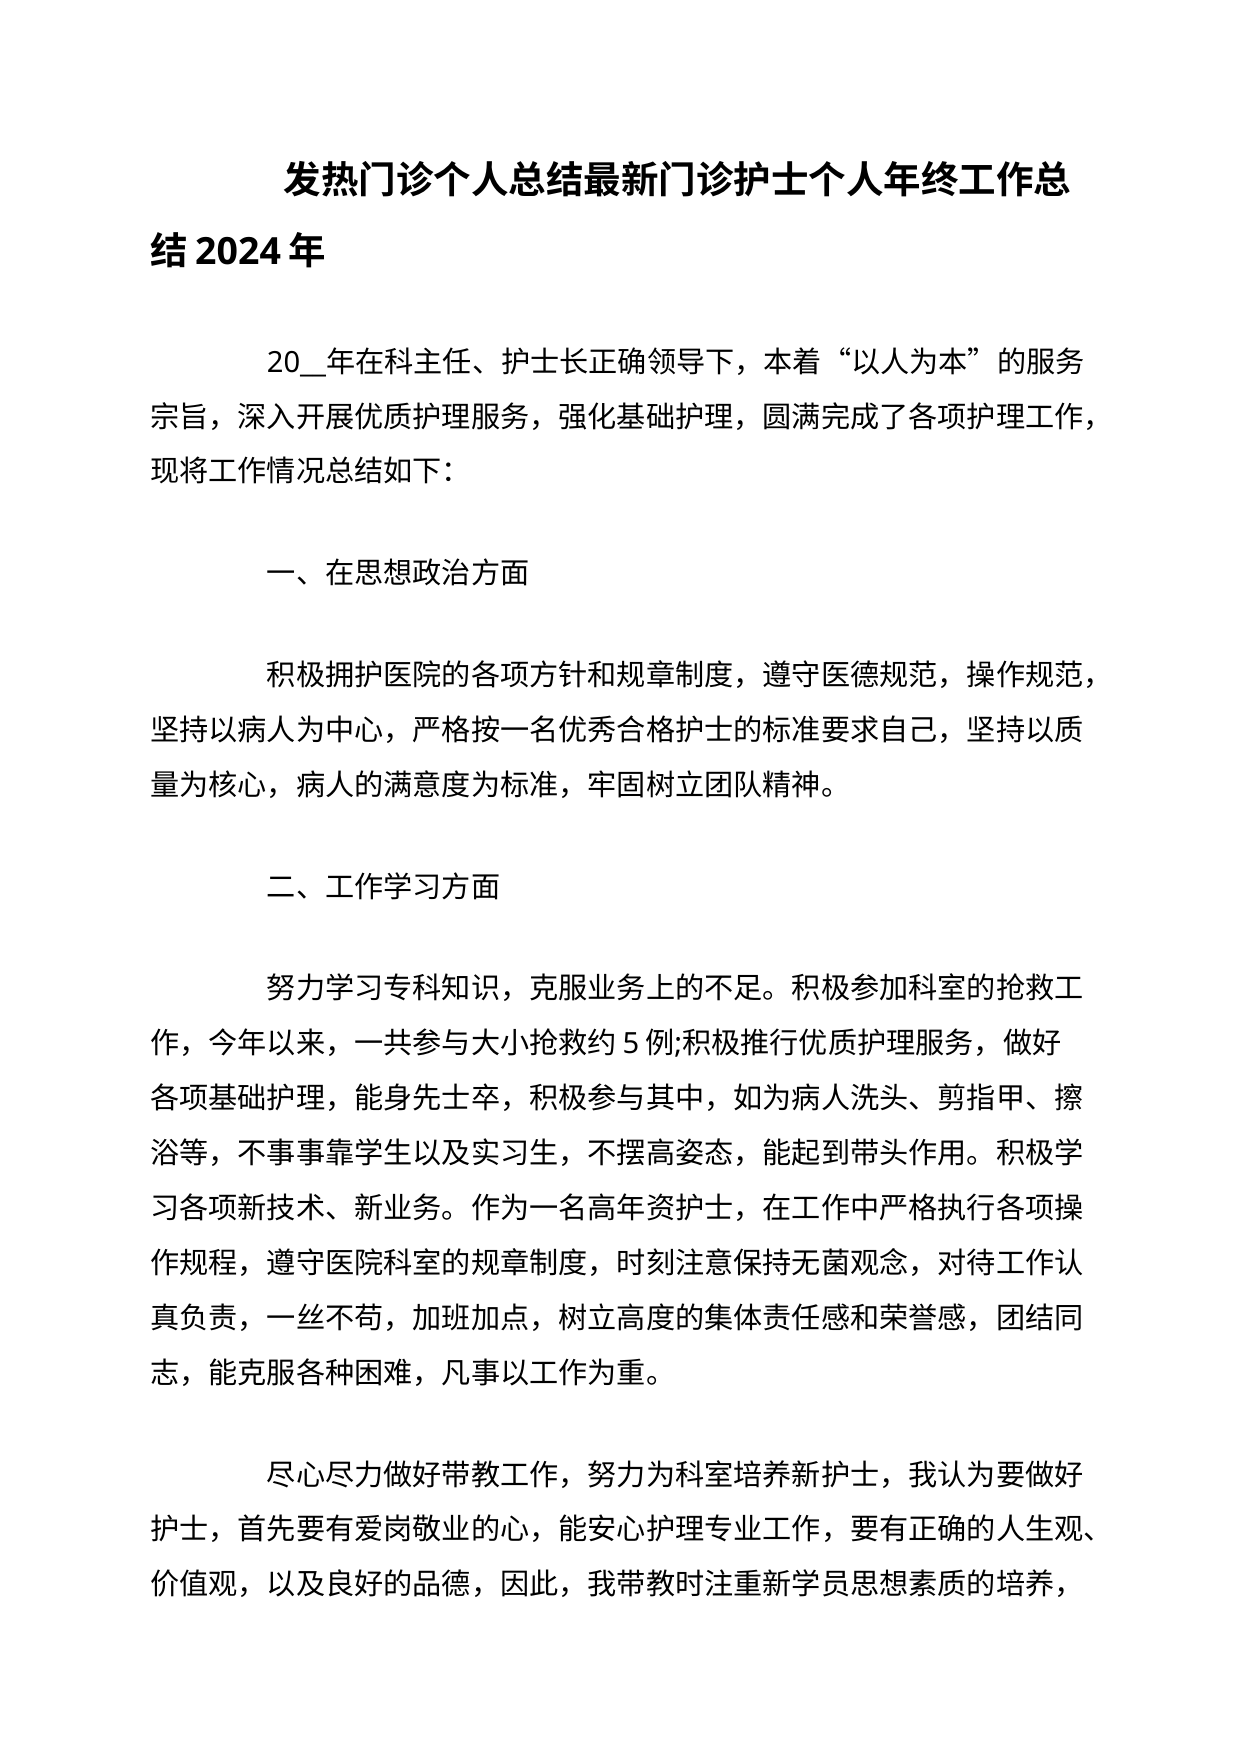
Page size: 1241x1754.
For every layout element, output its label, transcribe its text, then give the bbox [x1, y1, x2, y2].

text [150, 1451, 1090, 1603]
text 一、在思想政治方面 [150, 550, 1090, 592]
text 二、工作学习方面 [150, 863, 1090, 905]
text 努力学习专科知识，克服业务上的不足。积极参加科室的抢救工作，今年以来，一共参与大小抢救约5例;积极推行优质护理服务，做好各项基础护理，能身先士卒，积极参与其中，如为病人洗头、剪指甲、擦浴等，不事事靠学生以及实习生，不摆高姿态，能起到带头作用。积极学习各项新技术、新业务。作为一名高年资护士，在工作中严格执行各项操作规程，遵守医院科室的规章制度，时刻注意保持无菌观念，对待工作认真负责，一丝不苟，加班加点，树立高度的集体责任感和荣誉感，团结同志，能克服各种困难，凡事以工作为重。 [150, 965, 1090, 1392]
text 发热门诊个人总结最新门诊护士个人年终工作总结2024年 [150, 150, 1090, 275]
text 20__年在科主任、护士长正确领导下，本着“以人为本”的服务宗旨，深入开展优质护理服务，强化基础护理，圆满完成了各项护理工作，现将工作情况总结如下： [150, 338, 1090, 490]
text 积极拥护医院的各项方针和规章制度，遵守医德规范，操作规范，坚持以病人为中心，严格按一名优秀合格护士的标准要求自己，坚持以质量为核心，病人的满意度为标准，牢固树立团队精神。 [150, 652, 1090, 804]
